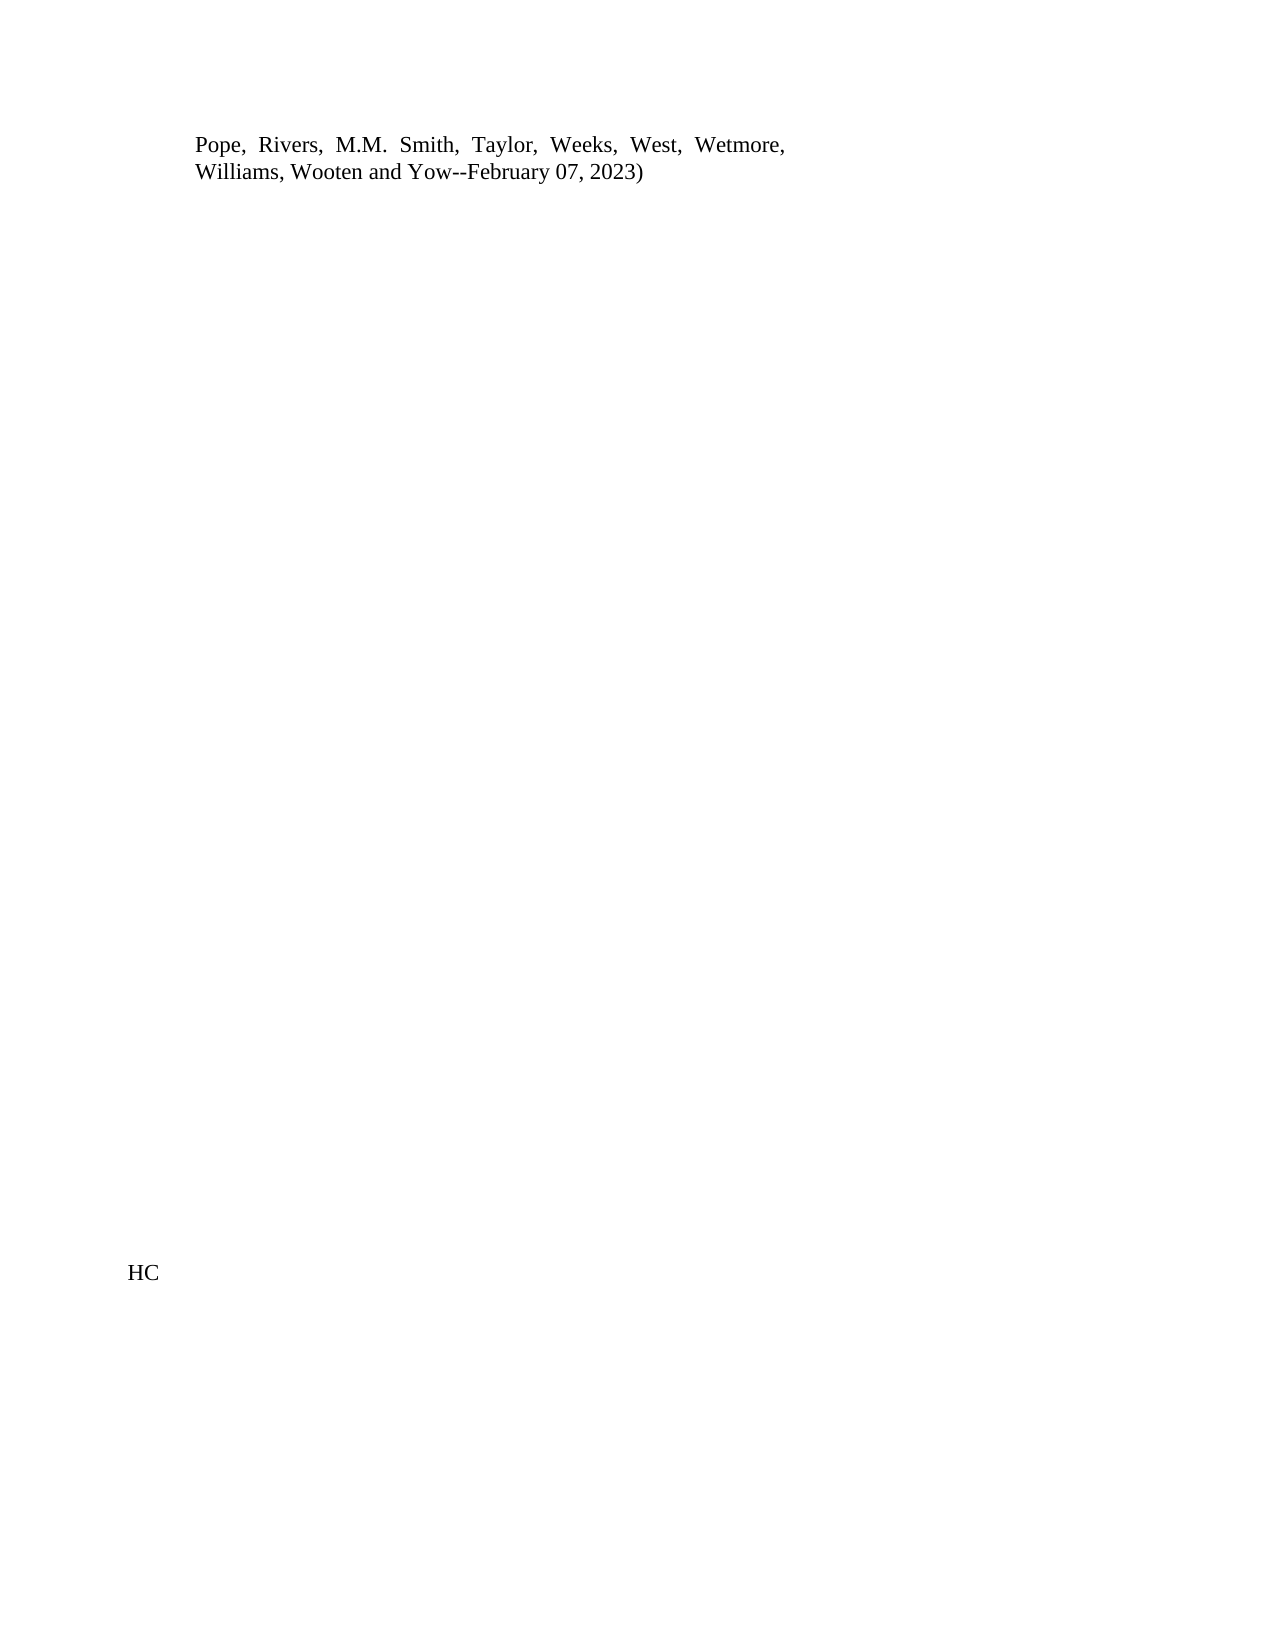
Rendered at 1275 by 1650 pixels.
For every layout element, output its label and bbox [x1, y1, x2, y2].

text [195, 131, 786, 184]
